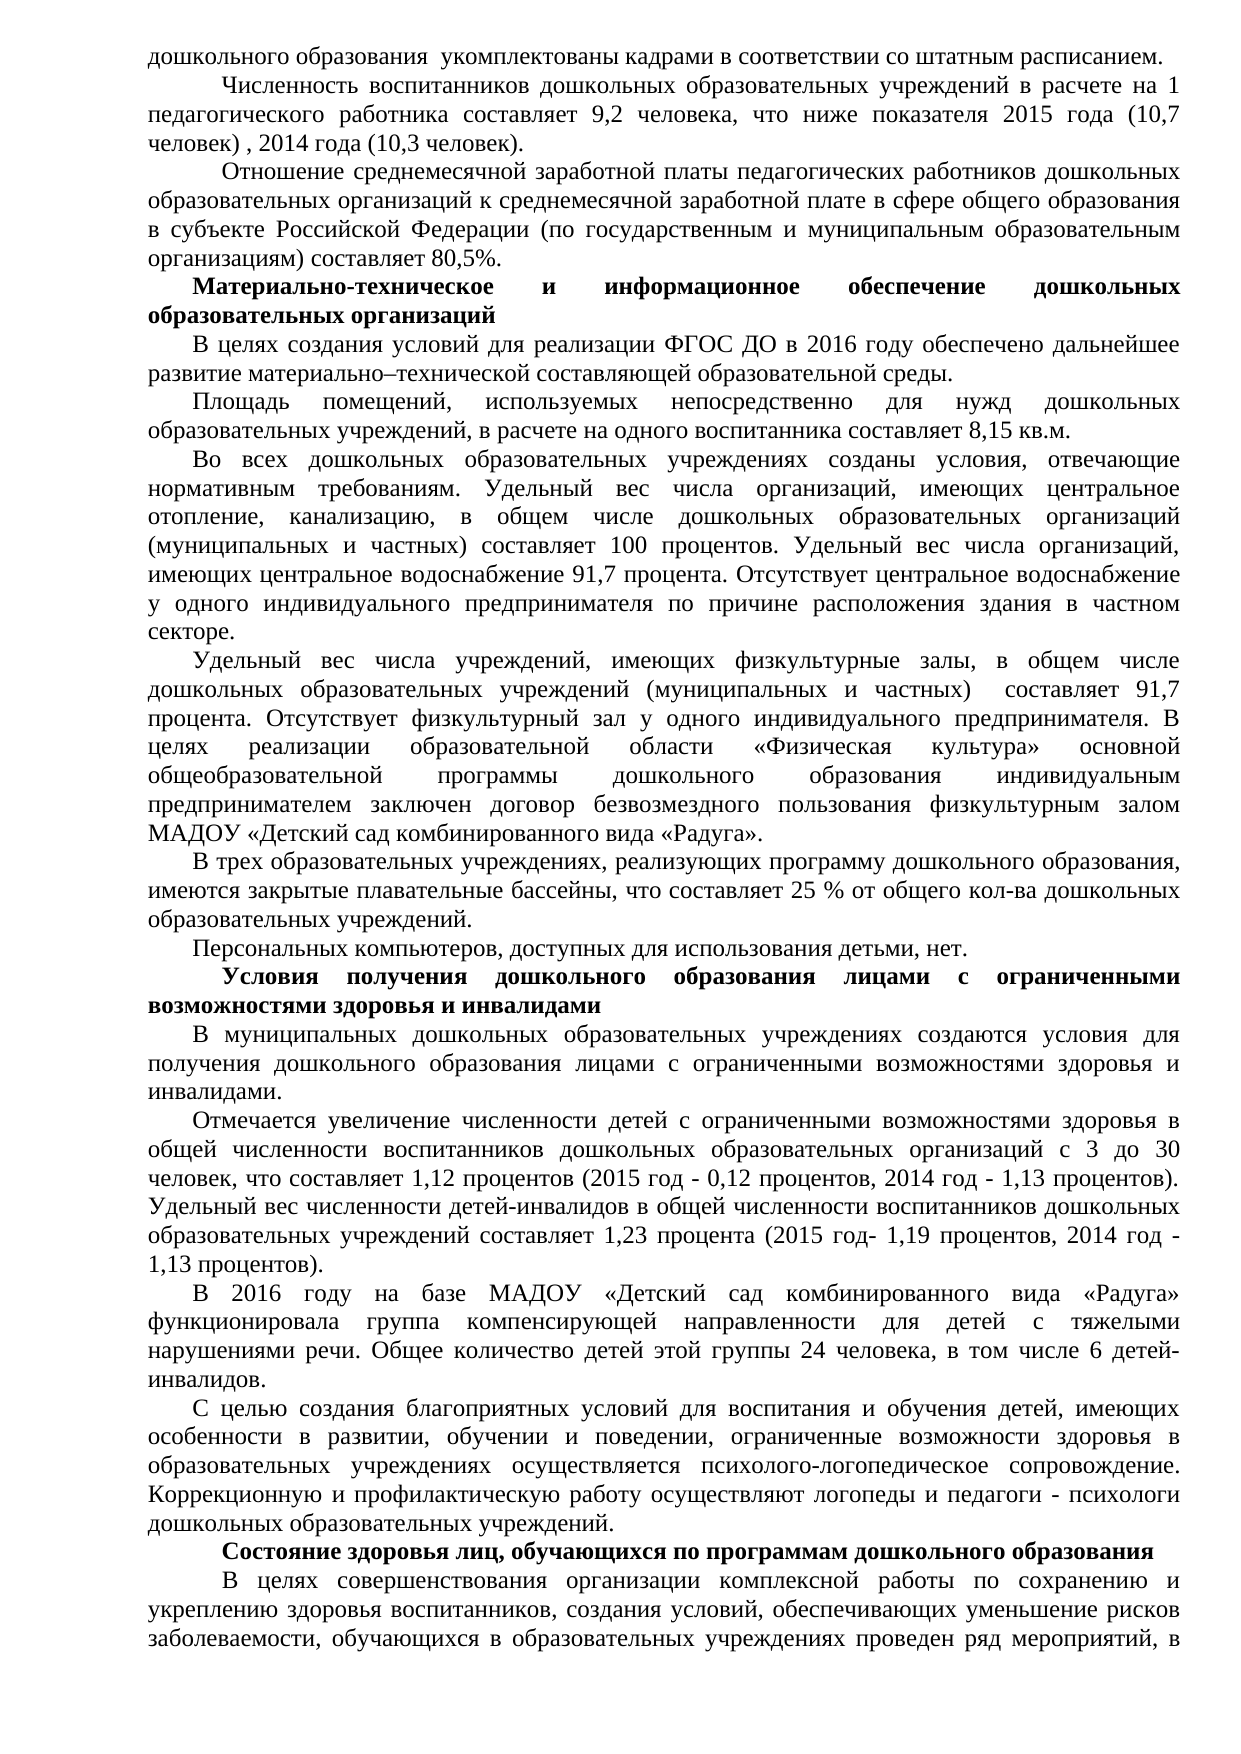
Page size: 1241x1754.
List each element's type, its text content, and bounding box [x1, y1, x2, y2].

text В 2016 году на базе МАДОУ «Детский сад комбинированного вида «Радуга» функционировала группа компенсирующей направленности для детей с тяжелыми нарушениями речи. Общее количество детей этой группы 24 человека, в том числе 6 детей-инвалидов. [148, 1278, 1181, 1393]
list Условия получения дошкольного образования лицами с ограниченными возможностями здоровья и инвалидами [148, 961, 1181, 1019]
text В трех образовательных учреждениях, реализующих программу дошкольного образования, имеются закрытые плавательные бассейны, что составляет 25 % от общего кол-ва дошкольных образовательных учреждений. [148, 846, 1181, 933]
text Удельный вес числа учреждений, имеющих физкультурные залы, в общем числе дошкольных образовательных учреждений (муниципальных и частных) составляет 91,7 процента. Отсутствует физкультурный зал у одного индивидуального предпринимателя. В целях реализации образовательной области «Физическая культура» основной общеобразовательной программы дошкольного образования индивидуальным предпринимателем заключен договор безвозмездного пользования физкультурным залом МАДОУ «Детский сад комбинированного вида «Радуга». [148, 645, 1181, 846]
text Отношение среднемесячной заработной платы педагогических работников дошкольных образовательных организаций к среднемесячной заработной плате в сфере общего образования в субъекте Российской Федерации (по государственным и муниципальным образовательным организациям) составляет 80,5%. [148, 156, 1181, 271]
list Материально-техническое и информационное обеспечение дошкольных образовательных организаций [148, 271, 1181, 329]
text Площадь помещений, используемых непосредственно для нужд дошкольных образовательных учреждений, в расчете на одного воспитанника составляет 8,15 кв.м. [148, 386, 1181, 444]
list Состояние здоровья лиц, обучающихся по программам дошкольного образования [148, 1536, 1181, 1565]
text Персональных компьютеров, доступных для использования детьми, нет. [148, 933, 1181, 961]
text В муниципальных дошкольных образовательных учреждениях создаются условия для получения дошкольного образования лицами с ограниченными возможностями здоровья и инвалидами. [148, 1019, 1181, 1105]
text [148, 1565, 1181, 1651]
text С целью создания благоприятных условий для воспитания и обучения детей, имеющих особенности в развитии, обучении и поведении, ограниченные возможности здоровья в образовательных учреждениях осуществляется психолого-логопедическое сопровождение. Коррекционную и профилактическую работу осуществляют логопеды и педагоги - психологи дошкольных образовательных учреждений. [148, 1393, 1181, 1536]
text Численность воспитанников дошкольных образовательных учреждений в расчете на 1 педагогического работника составляет 9,2 человека, что ниже показателя 2015 года (10,7 человек) , 2014 года (10,3 человек). [148, 70, 1181, 156]
text В целях создания условий для реализации ФГОС ДО в 2016 году обеспечено дальнейшее развитие материально–технической составляющей образовательной среды. [148, 329, 1181, 386]
text Отмечается увеличение численности детей с ограниченными возможностями здоровья в общей численности воспитанников дошкольных образовательных организаций с 3 до 30 человек, что составляет 1,12 процентов (2015 год - 0,12 процентов, 2014 год - 1,13 процентов). Удельный вес численности детей-инвалидов в общей численности воспитанников дошкольных образовательных учреждений составляет 1,23 процента (2015 год- 1,19 процентов, 2014 год - 1,13 процентов). [148, 1105, 1181, 1278]
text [148, 41, 1181, 70]
text Во всех дошкольных образовательных учреждениях созданы условия, отвечающие нормативным требованиям. Удельный вес числа организаций, имеющих центральное отопление, канализацию, в общем числе дошкольных образовательных организаций (муниципальных и частных) составляет 100 процентов. Удельный вес числа организаций, имеющих центральное водоснабжение 91,7 процента. Отсутствует центральное водоснабжение у одного индивидуального предпринимателя по причине расположения здания в частном секторе. [148, 444, 1181, 645]
